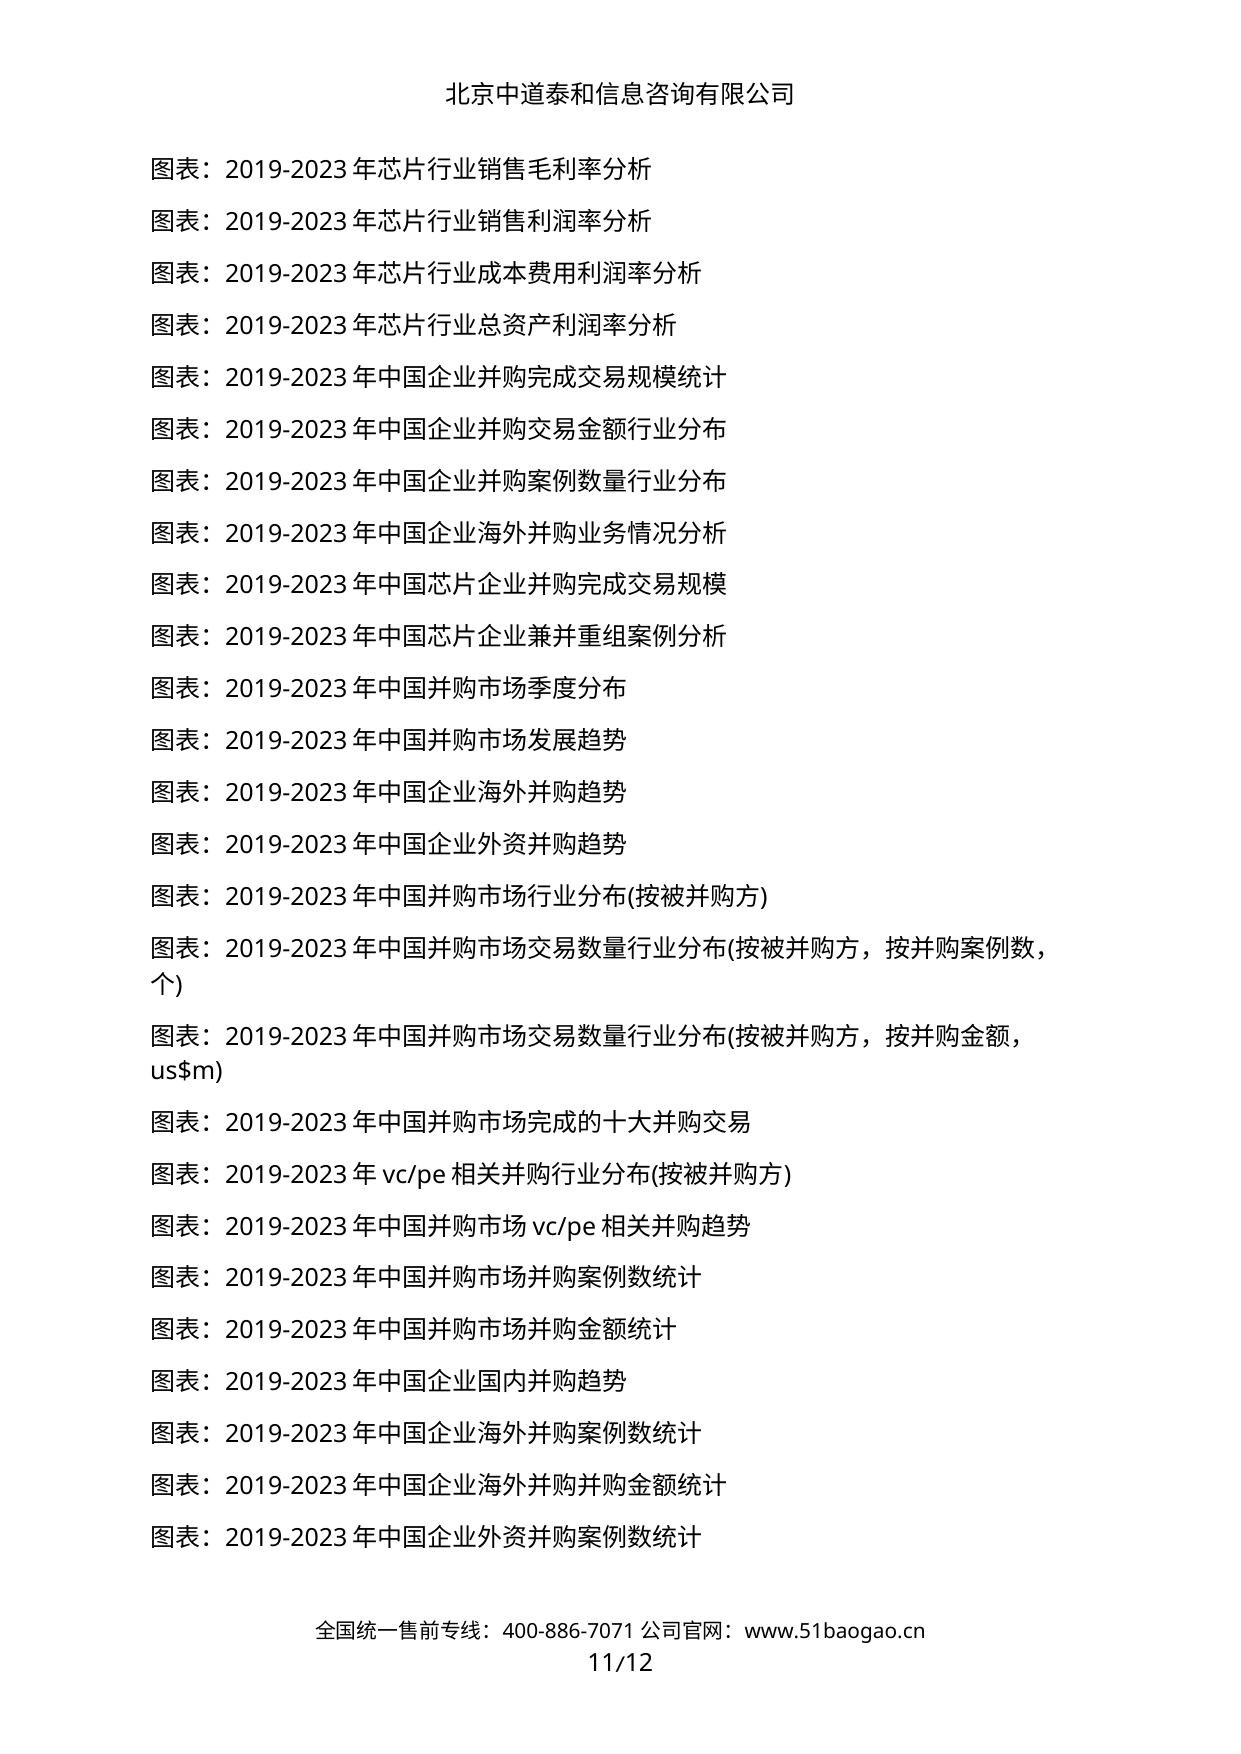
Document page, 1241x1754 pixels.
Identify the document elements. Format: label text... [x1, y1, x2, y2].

text 图表：2019-2023年芯片行业销售利润率分析 [150, 202, 1090, 238]
text 图表：2019-2023年中国企业并购交易金额行业分布 [150, 409, 1090, 446]
text 图表：2019-2023年中国并购市场发展趋势 [150, 721, 1090, 757]
text 图表：2019-2023年芯片行业销售毛利率分析 [150, 150, 1090, 186]
text 图表：2019-2023年芯片行业总资产利润率分析 [150, 306, 1090, 342]
text 图表：2019-2023年中国企业外资并购案例数统计 [150, 1517, 1090, 1553]
text 图表：2019-2023年中国企业海外并购趋势 [150, 772, 1090, 809]
text 图表：2019-2023年中国并购市场交易数量行业分布(按被并购方，按并购金额，us$m) [150, 1016, 1090, 1087]
text 图表：2019-2023年中国并购市场季度分布 [150, 669, 1090, 705]
text 图表：2019-2023年中国企业海外并购案例数统计 [150, 1413, 1090, 1450]
text 图表：2019-2023年vc/pe相关并购行业分布(按被并购方) [150, 1154, 1090, 1190]
text 图表：2019-2023年中国并购市场完成的十大并购交易 [150, 1102, 1090, 1138]
text 图表：2019-2023年芯片行业成本费用利润率分析 [150, 254, 1090, 290]
text 图表：2019-2023年中国企业并购案例数量行业分布 [150, 461, 1090, 497]
text 图表：2019-2023年中国芯片企业兼并重组案例分析 [150, 617, 1090, 653]
text 图表：2019-2023年中国企业国内并购趋势 [150, 1362, 1090, 1398]
text 图表：2019-2023年中国芯片企业并购完成交易规模 [150, 565, 1090, 601]
text 图表：2019-2023年中国并购市场行业分布(按被并购方) [150, 876, 1090, 912]
text 图表：2019-2023年中国企业海外并购业务情况分析 [150, 513, 1090, 549]
text 图表：2019-2023年中国企业海外并购并购金额统计 [150, 1465, 1090, 1502]
text 图表：2019-2023年中国企业并购完成交易规模统计 [150, 357, 1090, 394]
text 图表：2019-2023年中国并购市场vc/pe相关并购趋势 [150, 1206, 1090, 1242]
text 图表：2019-2023年中国企业外资并购趋势 [150, 824, 1090, 861]
text 图表：2019-2023年中国并购市场并购案例数统计 [150, 1258, 1090, 1294]
text 图表：2019-2023年中国并购市场并购金额统计 [150, 1310, 1090, 1346]
text 图表：2019-2023年中国并购市场交易数量行业分布(按被并购方，按并购案例数，个) [150, 928, 1090, 1001]
